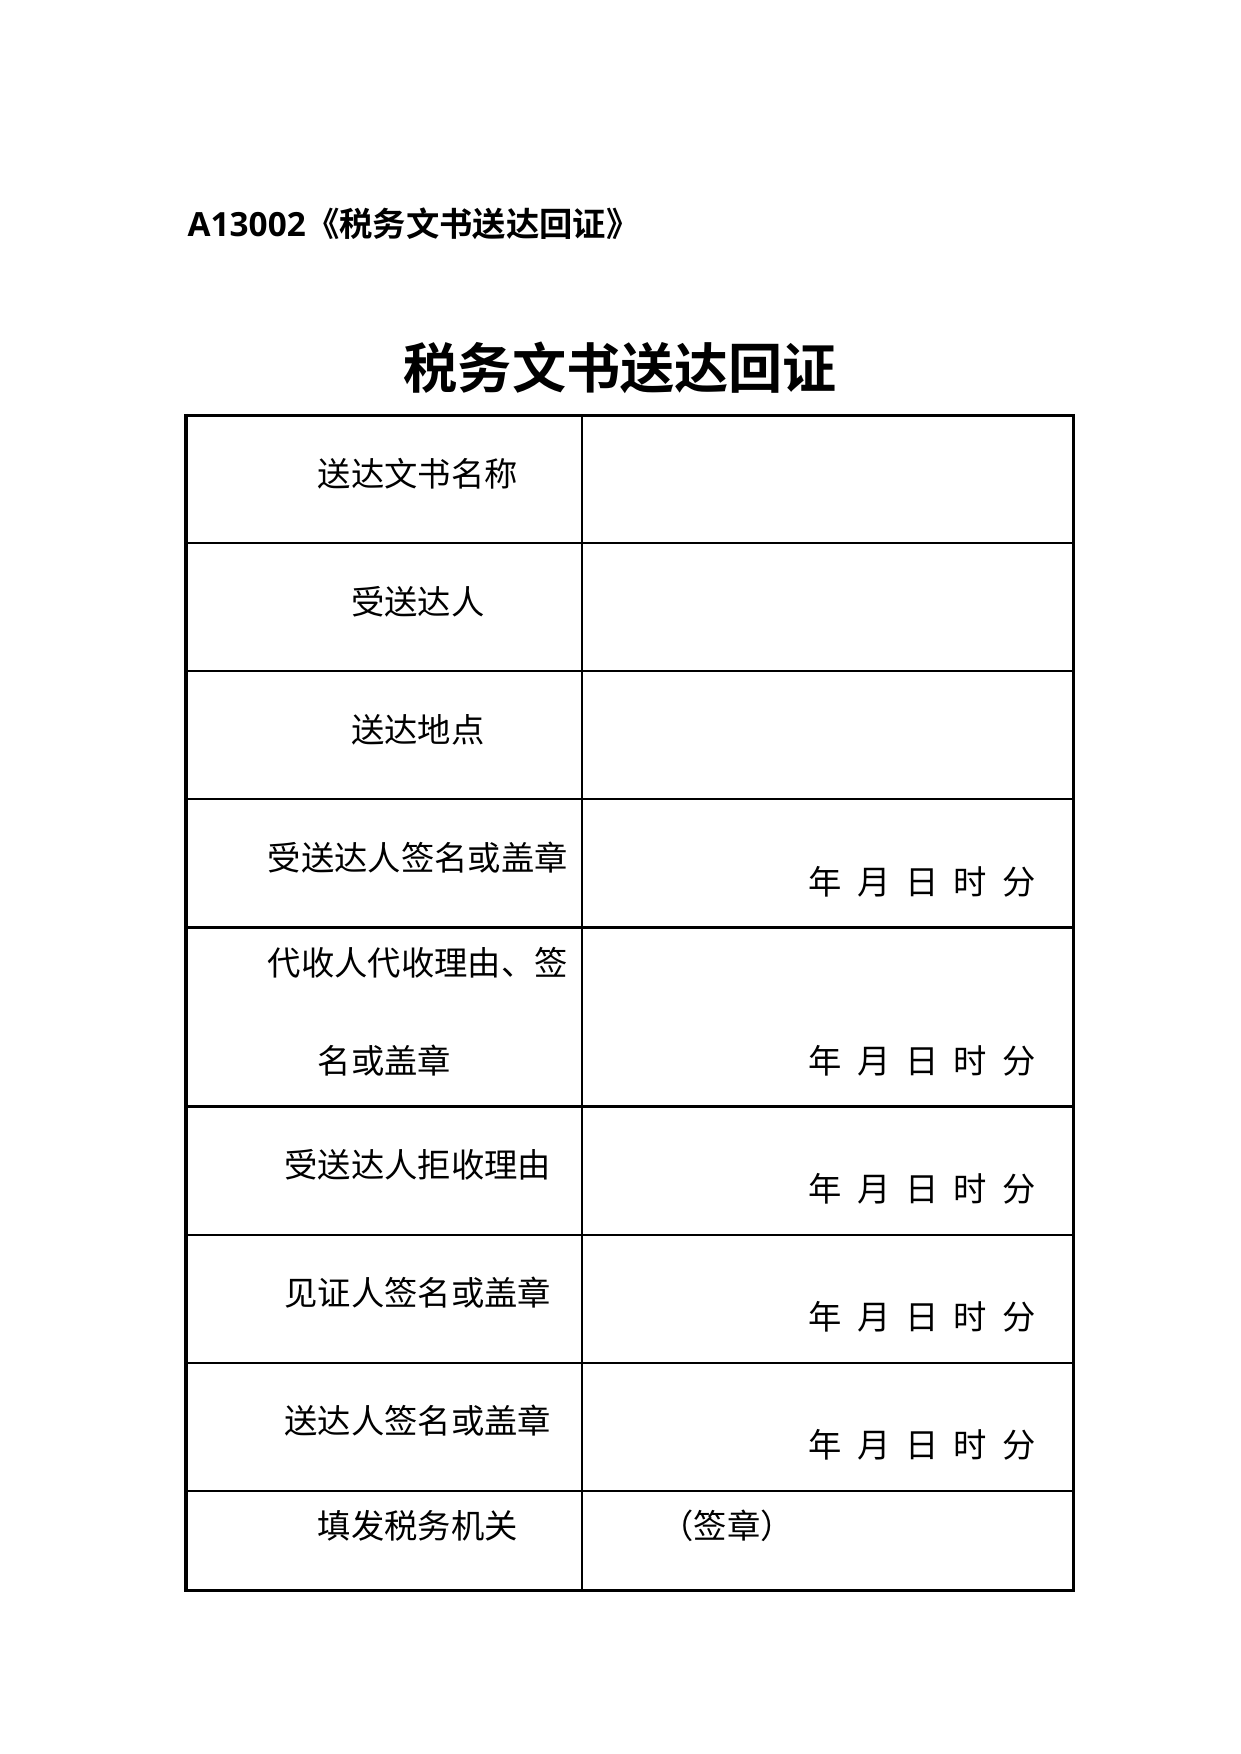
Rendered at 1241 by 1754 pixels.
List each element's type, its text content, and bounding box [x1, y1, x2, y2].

table_cell 受送达人拒收理由 [188, 1108, 581, 1233]
table_header 送达文书名称 [188, 417, 581, 542]
table_cell 年 月 日 时 分 [583, 929, 1072, 1105]
table_cell 受送达人签名或盖章 [188, 800, 581, 926]
table_cell [583, 672, 1072, 798]
table_cell 年 月 日 时 分 [583, 800, 1072, 926]
text A13002《税务文书送达回证》 [187, 189, 1053, 254]
table_cell 代收人代收理由、签名或盖章 [188, 929, 581, 1105]
table_cell 填发税务机关 [188, 1492, 581, 1589]
table_cell [583, 544, 1072, 670]
table_header [583, 417, 1072, 542]
table_cell 年 月 日 时 分 [583, 1108, 1072, 1233]
table_cell （签章） 年 月 日 时 分 [583, 1492, 1072, 1589]
table_cell 送达地点 [188, 672, 581, 798]
table_cell 年 月 日 时 分 [583, 1236, 1072, 1362]
text 税务文书送达回证 [187, 316, 1053, 414]
table_cell 年 月 日 时 分 [583, 1364, 1072, 1490]
table_cell 受送达人 [188, 544, 581, 670]
table_cell 送达人签名或盖章 [188, 1364, 581, 1490]
table_cell 见证人签名或盖章 [188, 1236, 581, 1362]
